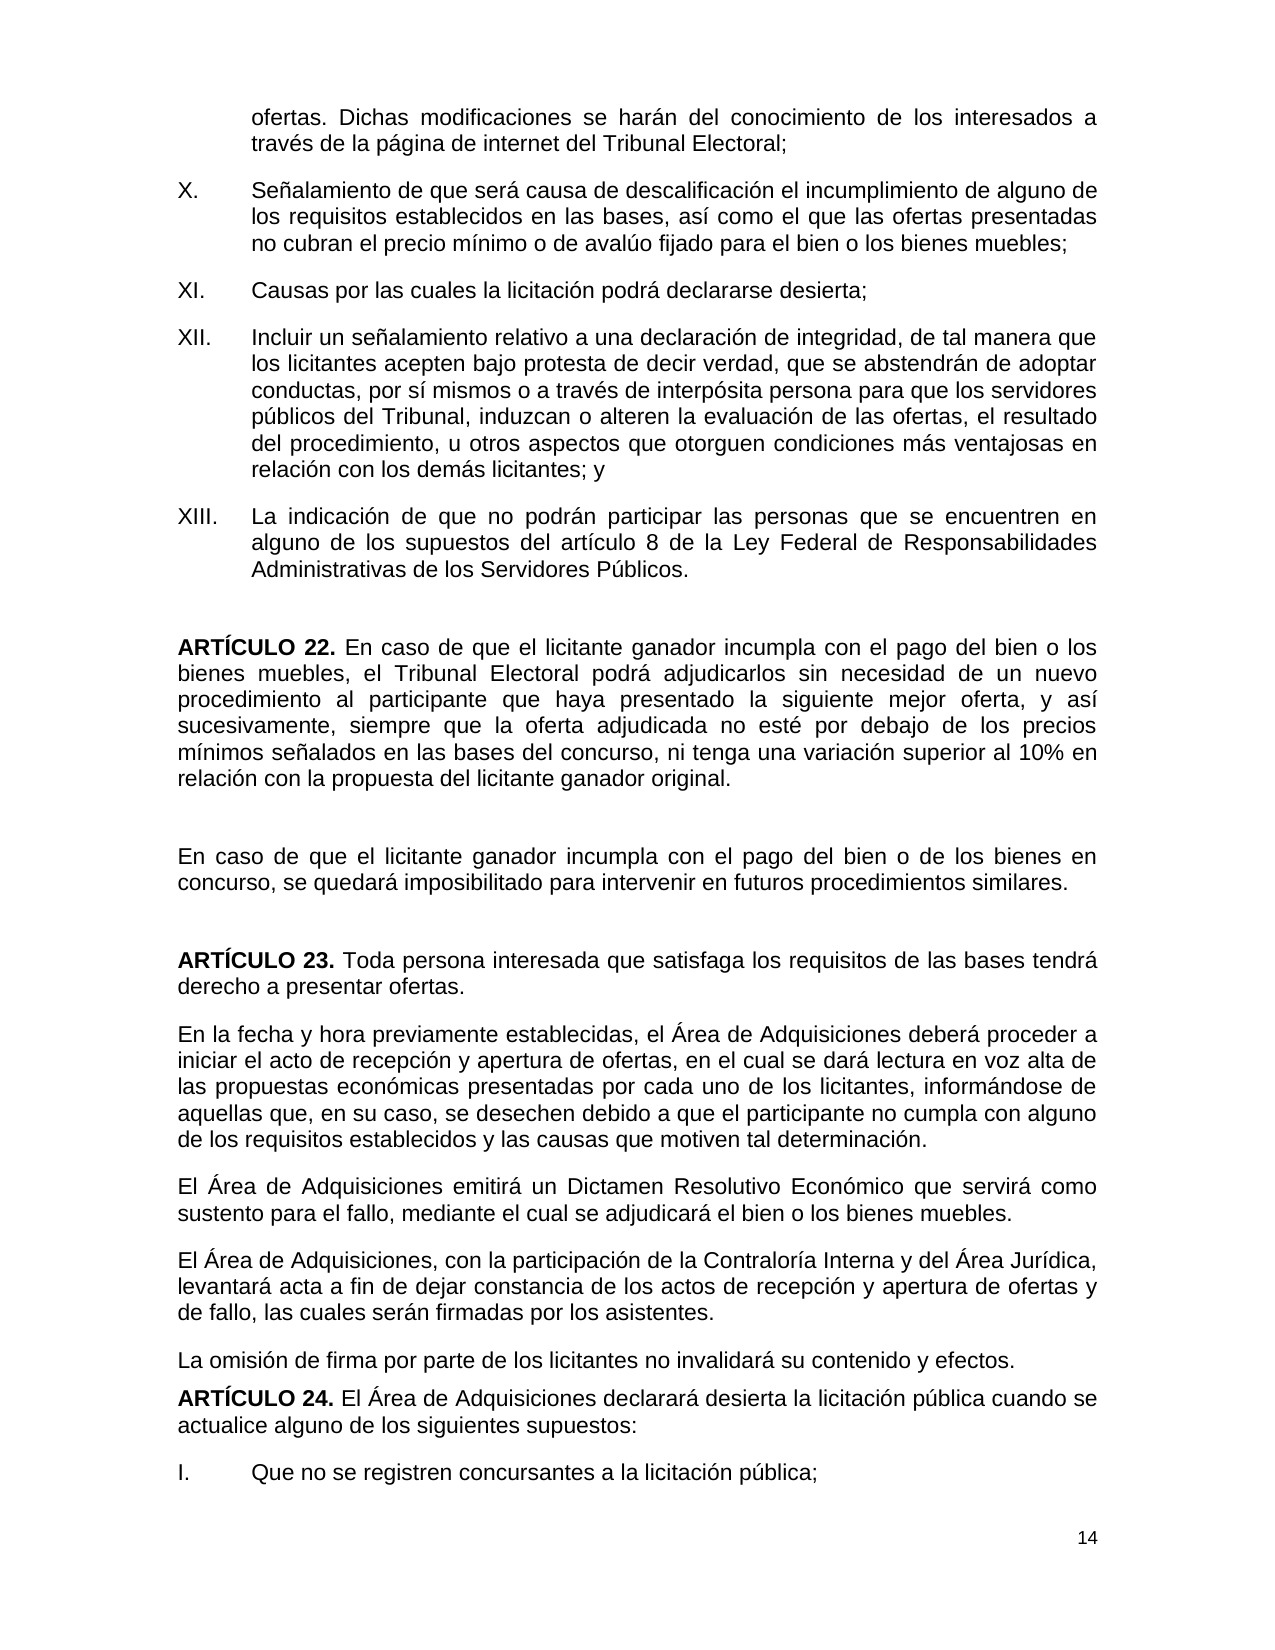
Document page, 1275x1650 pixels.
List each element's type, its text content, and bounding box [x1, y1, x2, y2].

text XIII. La indicación de que no podrán participar las personas que se encuentren en alguno de los supuestos del artículo 8 de la Ley Federal de Responsabilidades Administrativas de los Servidores Públicos. [177, 503, 1098, 582]
text XII. Incluir un señalamiento relativo a una declaración de integridad, de tal manera que los licitantes acepten bajo protesta de decir verdad, que se abstendrán de adoptar conductas, por sí mismos o a través de interpósita persona para que los servidores públicos del Tribunal, induzcan o alteren la evaluación de las ofertas, el resultado del procedimiento, u otros aspectos que otorguen condiciones más ventajosas en relación con los demás licitantes; y [177, 324, 1098, 482]
text El Área de Adquisiciones, con la participación de la Contraloría Interna y del Área Jurídica, levantará acta a fin de dejar constancia de los actos de recepción y apertura de ofertas y de fallo, las cuales serán firmadas por los asistentes. [177, 1247, 1098, 1326]
text XI. Causas por las cuales la licitación podrá declararse desierta; [177, 277, 1098, 303]
text I. Que no se registren concursantes a la licitación pública; [177, 1459, 1098, 1485]
text En la fecha y hora previamente establecidas, el Área de Adquisiciones deberá proceder a iniciar el acto de recepción y apertura de ofertas, en el cual se dará lectura en voz alta de las propuestas económicas presentadas por cada uno de los licitantes, informándose de aquellas que, en su caso, se desechen debido a que el participante no cumpla con alguno de los requisitos establecidos y las causas que motiven tal determinación. [177, 1021, 1098, 1152]
text El Área de Adquisiciones emitirá un Dictamen Resolutivo Económico que servirá como sustento para el fallo, mediante el cual se adjudicará el bien o los bienes muebles. [177, 1173, 1098, 1226]
text ARTÍCULO 23. Toda persona interesada que satisfaga los requisitos de las bases tendrá derecho a presentar ofertas. [177, 947, 1098, 1000]
text La omisión de firma por parte de los licitantes no invalidará su contenido y efectos. [177, 1347, 1098, 1373]
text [177, 103, 1098, 156]
text X. Señalamiento de que será causa de descalificación el incumplimiento de alguno de los requisitos establecidos en las bases, así como el que las ofertas presentadas no cubran el precio mínimo o de avalúo fijado para el bien o los bienes muebles; [177, 177, 1098, 256]
text ARTÍCULO 24. El Área de Adquisiciones declarará desierta la licitación pública cuando se actualice alguno de los siguientes supuestos: [177, 1385, 1098, 1438]
text ARTÍCULO 22. En caso de que el licitante ganador incumpla con el pago del bien o los bienes muebles, el Tribunal Electoral podrá adjudicarlos sin necesidad de un nuevo procedimiento al participante que haya presentado la siguiente mejor oferta, y así sucesivamente, siempre que la oferta adjudicada no esté por debajo de los precios mínimos señalados en las bases del concurso, ni tenga una variación superior al 10% en relación con la propuesta del licitante ganador original. [177, 633, 1098, 792]
text En caso de que el licitante ganador incumpla con el pago del bien o de los bienes en concurso, se quedará imposibilitado para intervenir en futuros procedimientos similares. [177, 843, 1098, 896]
